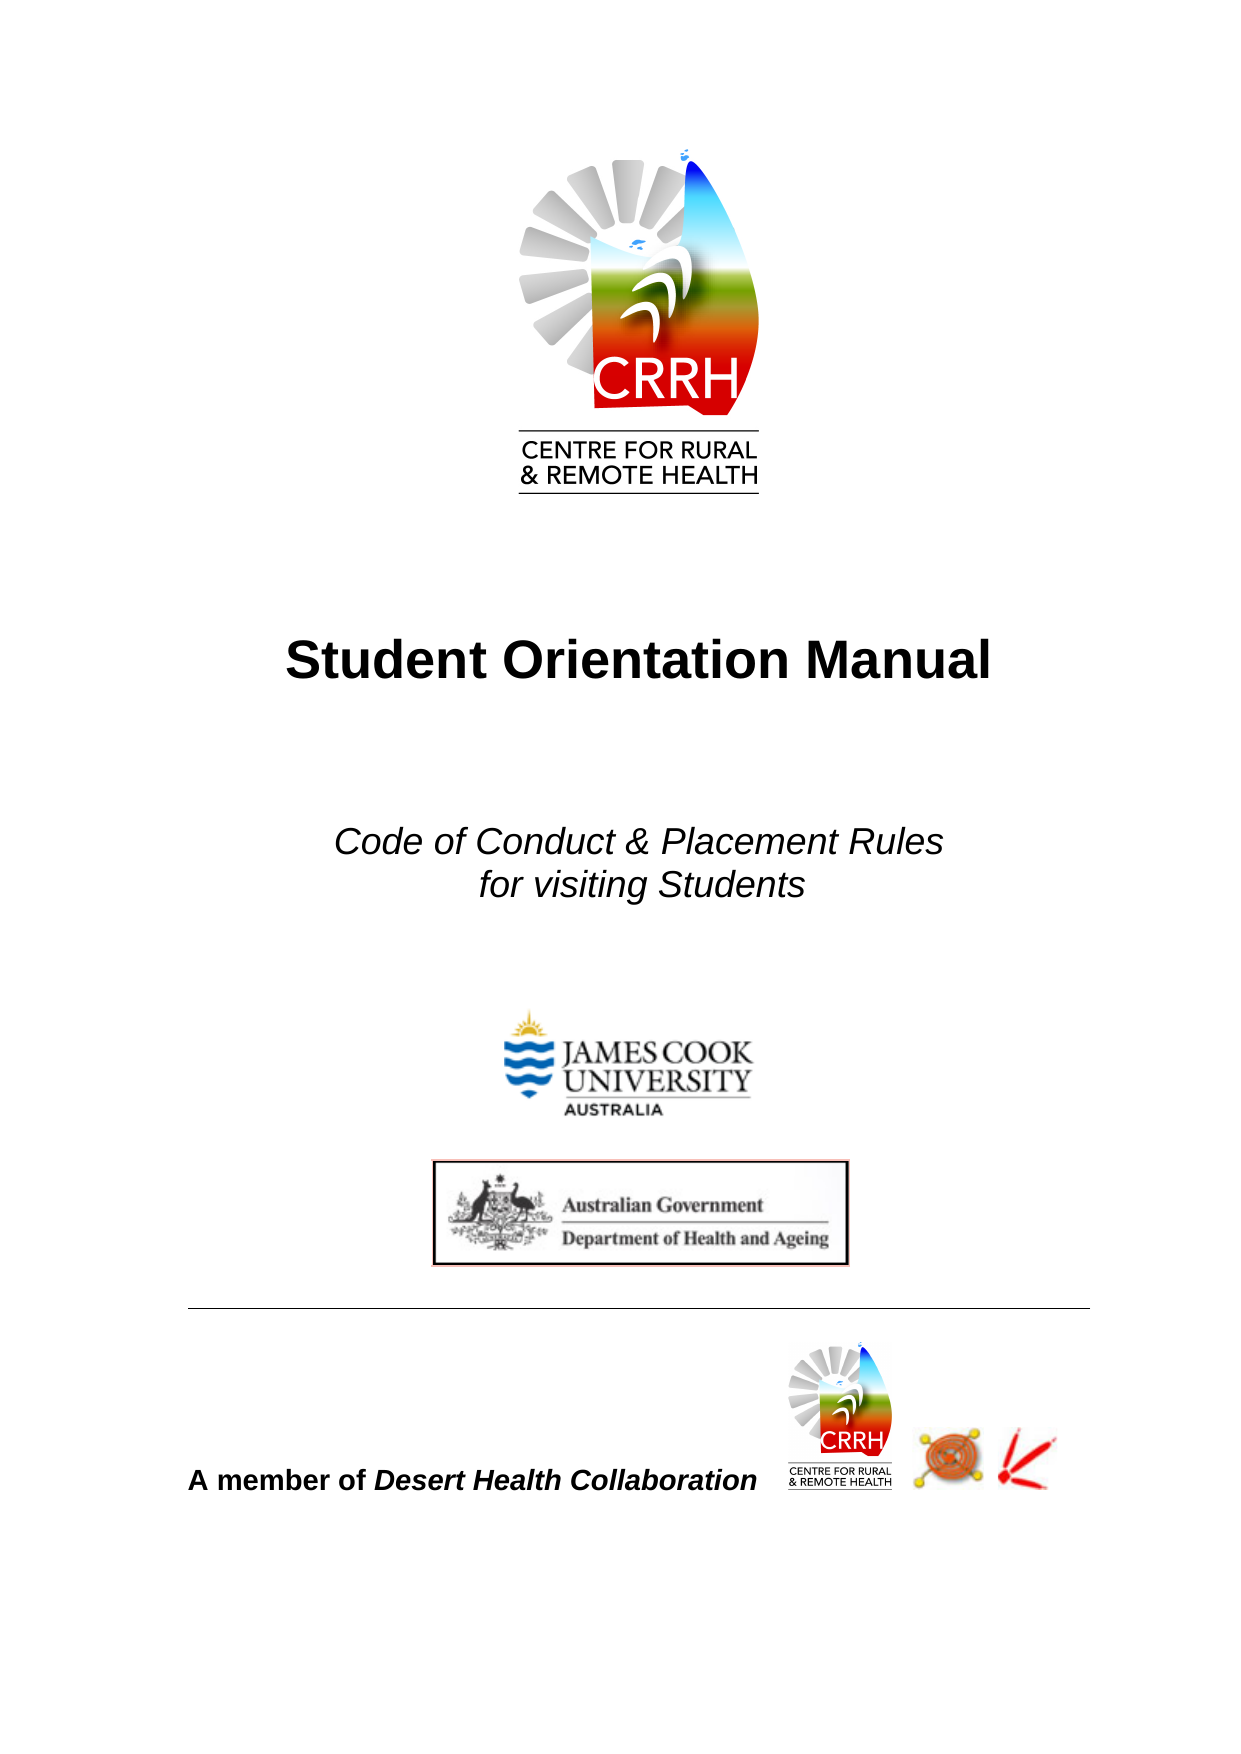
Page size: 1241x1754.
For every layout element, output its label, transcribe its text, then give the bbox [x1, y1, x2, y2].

picture [518, 149, 759, 494]
text Code of Conduct & Placement Rules [187, 819, 1090, 863]
picture [504, 996, 792, 1129]
picture [997, 1427, 1058, 1490]
text Student Orientation Manual [187, 628, 1090, 690]
picture [788, 1342, 892, 1490]
picture [433, 1161, 849, 1265]
text for visiting Students [187, 863, 1090, 906]
text A member of Desert Health Collaboration [187, 1343, 1090, 1496]
picture [912, 1427, 984, 1490]
